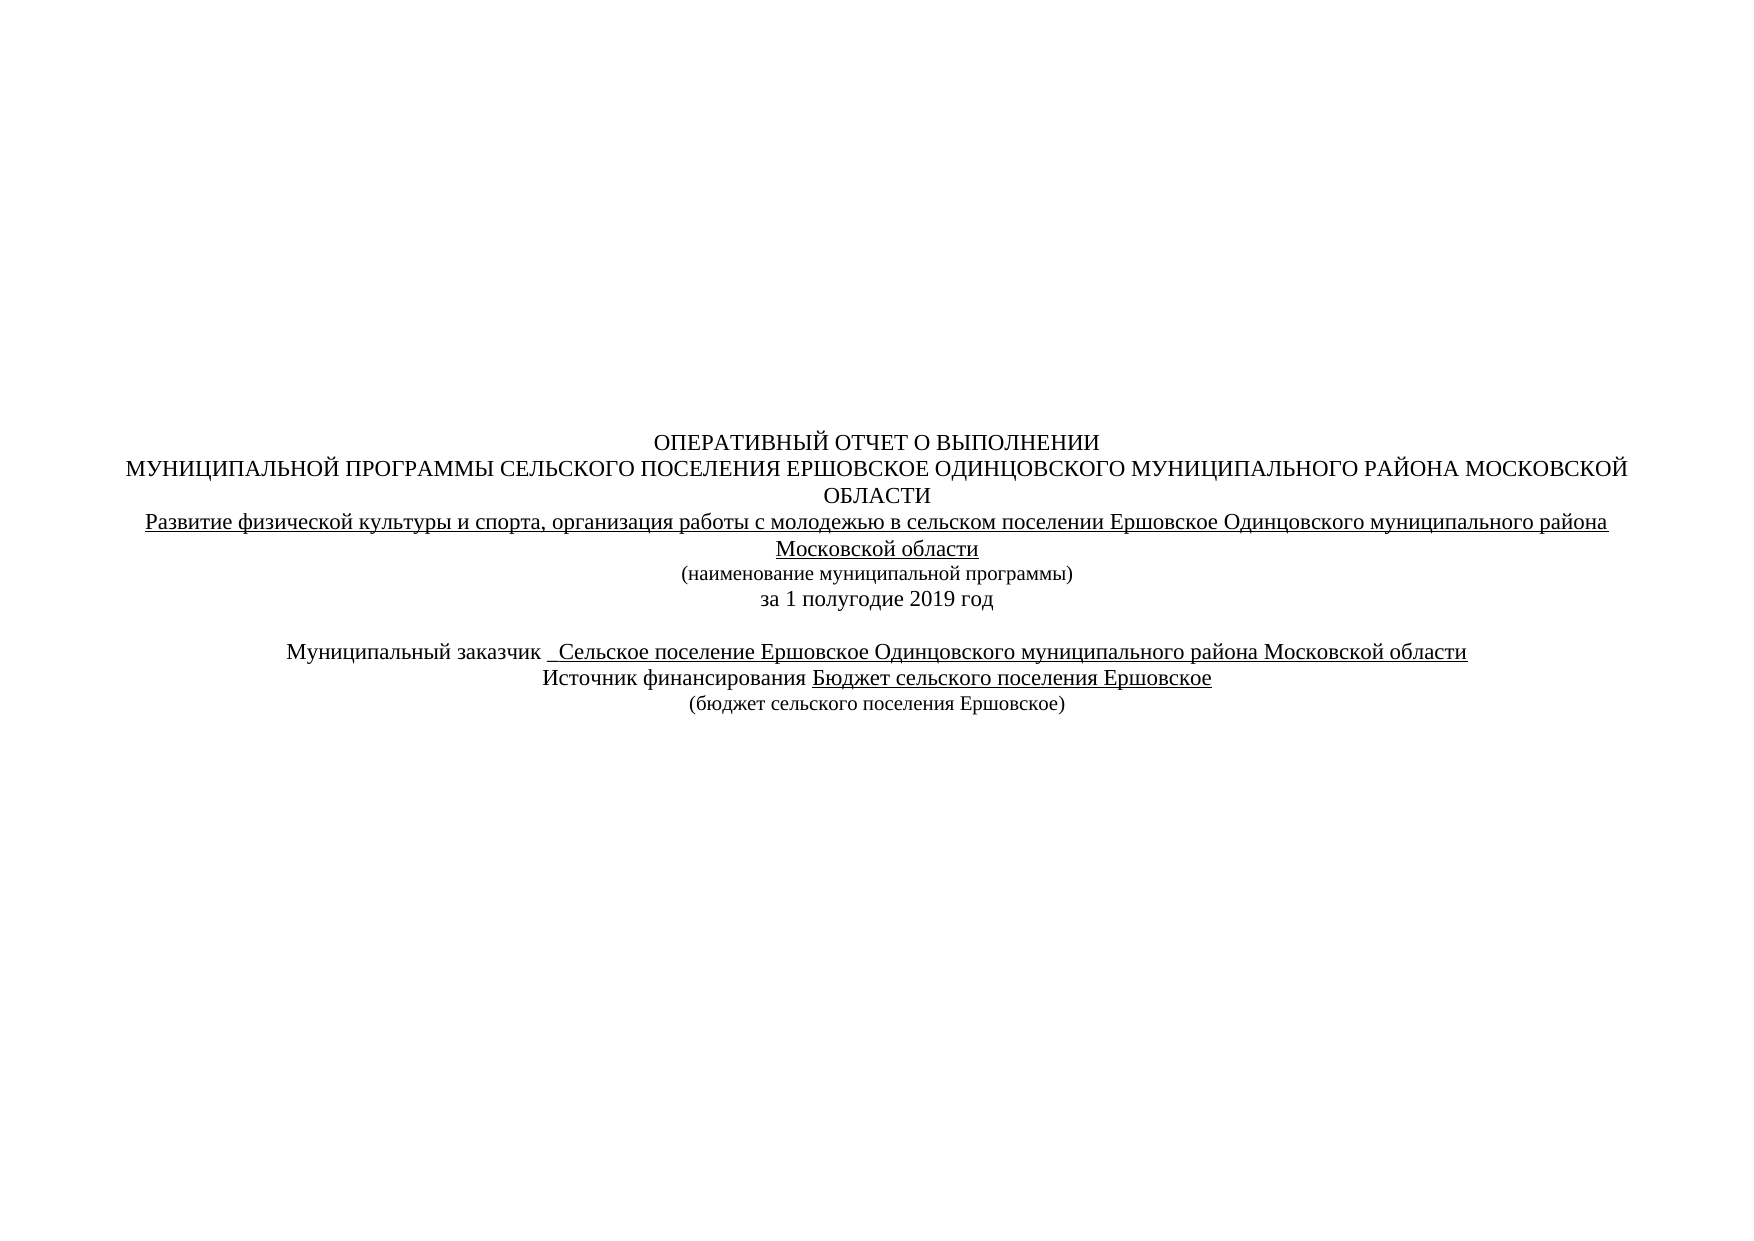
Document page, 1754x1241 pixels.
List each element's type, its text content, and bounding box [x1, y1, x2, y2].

text за 1 полугодие 2019 год [118, 585, 1636, 611]
text ОПЕРАТИВНЫЙ ОТЧЕТ О ВЫПОЛНЕНИИ [118, 429, 1636, 456]
text Муниципальный заказчик _Сельское поселение Ершовское Одинцовского муниципального района Московской области [118, 638, 1636, 664]
text (наименование муниципальной программы) [118, 561, 1636, 585]
text (бюджет сельского поселения Ершовское) [118, 690, 1636, 714]
text МУНИЦИПАЛЬНОЙ ПРОГРАММЫ СЕЛЬСКОГО ПОСЕЛЕНИЯ ЕРШОВСКОЕ ОДИНЦОВСКОГО МУНИЦИПАЛЬНОГО РАЙОНА МОСКОВСКОЙ ОБЛАСТИ [118, 456, 1636, 508]
text Источник финансирования Бюджет сельского поселения Ершовское [118, 664, 1636, 690]
text Развитие физической культуры и спорта, организация работы с молодежью в сельском поселении Ершовское Одинцовского муниципального района Московской области [118, 508, 1636, 561]
